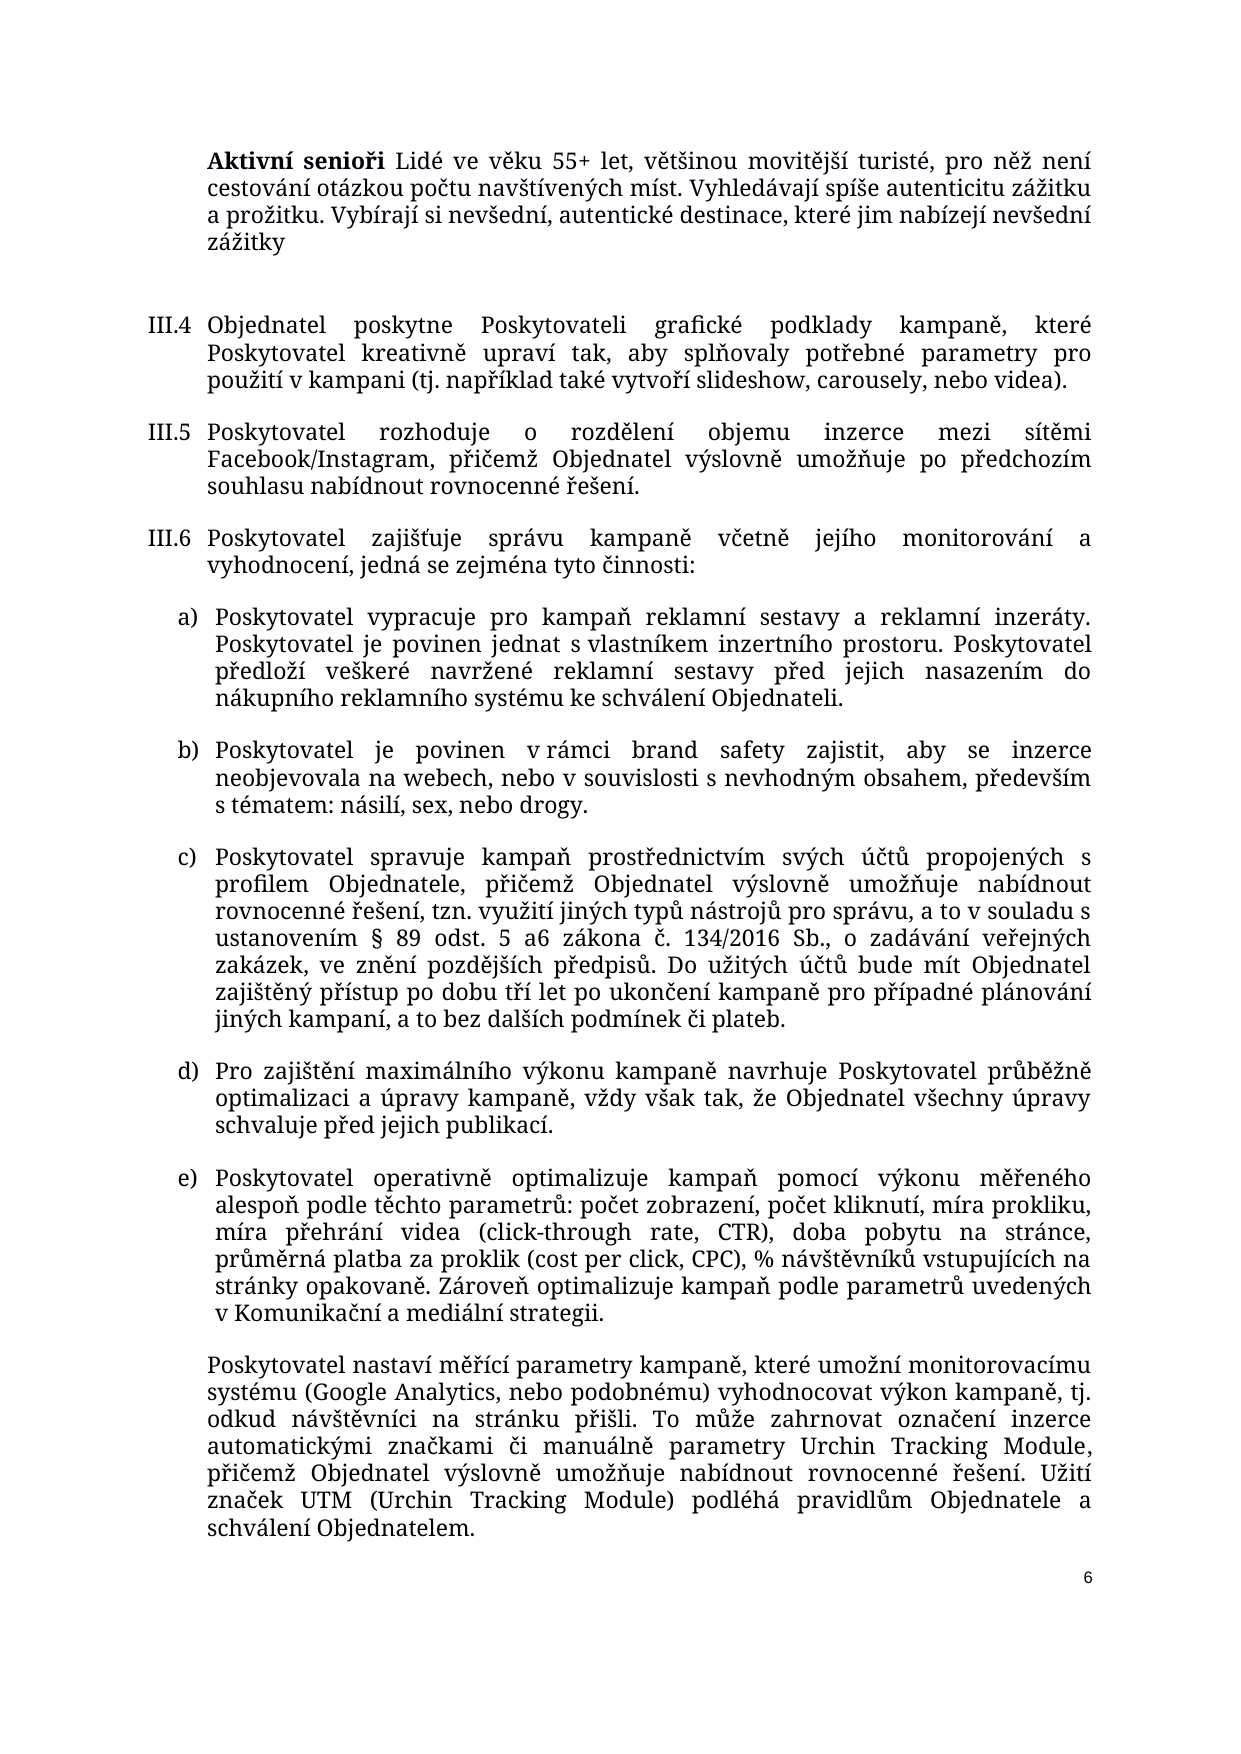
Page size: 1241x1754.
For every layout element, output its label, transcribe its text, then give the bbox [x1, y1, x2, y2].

subtitle Poskytovatel je povinen v rámci brand safety zajistit, aby se inzerce neobjevovala na webech, nebo v souvislosti s nevhodným obsahem, především s tématem: násilí, sex, nebo drogy. [177, 737, 1092, 818]
subtitle Poskytovatel zajišťuje správu kampaně včetně jejího monitorování a vyhodnocení, jedná se zejména tyto činnosti: [148, 525, 1092, 579]
subtitle Poskytovatel operativně optimalizuje kampaň pomocí výkonu měřeného alespoň podle těchto parametrů: počet zobrazení, počet kliknutí, míra prokliku, míra přehrání videa (click-through rate, CTR), doba pobytu na stránce, průměrná platba za proklik (cost per click, CPC), % návštěvníků vstupujících na stránky opakovaně. Zároveň optimalizuje kampaň podle parametrů uvedených v Komunikační a mediální strategii. [177, 1164, 1092, 1327]
subtitle Poskytovatel rozhoduje o rozdělení objemu inzerce mezi sítěmi Facebook/Instagram, přičemž Objednatel výslovně umožňuje po předchozím souhlasu nabídnout rovnocenné řešení. [148, 418, 1092, 500]
subtitle Aktivní senioři Lidé ve věku 55+ let, většinou movitější turisté, pro něž není cestování otázkou počtu navštívených míst. Vyhledávají spíše autenticitu zážitku a prožitku. Vybírají si nevšední, autentické destinace, které jim nabízejí nevšední zážitky [207, 148, 1092, 256]
subtitle Pro zajištění maximálního výkonu kampaně navrhuje Poskytovatel průběžně optimalizaci a úpravy kampaně, vždy však tak, že Objednatel všechny úpravy schvaluje před jejich publikací. [177, 1058, 1092, 1139]
subtitle Poskytovatel vypracuje pro kampaň reklamní sestavy a reklamní inzeráty. Poskytovatel je povinen jednat s vlastníkem inzertního prostoru. Poskytovatel předloží veškeré navržené reklamní sestavy před jejich nasazením do nákupního reklamního systému ke schválení Objednateli. [177, 604, 1092, 712]
subtitle Poskytovatel nastaví měřící parametry kampaně, které umožní monitorovacímu systému (Google Analytics, nebo podobnému) vyhodnocovat výkon kampaně, tj. odkud návštěvníci na stránku přišli. To může zahrnovat označení inzerce automatickými značkami či manuálně parametry Urchin Tracking Module, přičemž Objednatel výslovně umožňuje nabídnout rovnocenné řešení. Užití značek UTM (Urchin Tracking Module) podléhá pravidlům Objednatele a schválení Objednatelem. [207, 1352, 1092, 1541]
subtitle Objednatel poskytne Poskytovateli grafické podklady kampaně, které Poskytovatel kreativně upraví tak, aby splňovaly potřebné parametry pro použití v kampani (tj. například také vytvoří slideshow, carousely, nebo videa). [148, 312, 1092, 393]
subtitle Poskytovatel spravuje kampaň prostřednictvím svých účtů propojených s profilem Objednatele, přičemž Objednatel výslovně umožňuje nabídnout rovnocenné řešení, tzn. využití jiných typů nástrojů pro správu, a to v souladu s ustanovením § 89 odst. 5 a6 zákona č. 134/2016 Sb., o zadávání veřejných zakázek, ve znění pozdějších předpisů. Do užitých účtů bude mít Objednatel zajištěný přístup po dobu tří let po ukončení kampaně pro případné plánování jiných kampaní, a to bez dalších podmínek či plateb. [177, 843, 1092, 1033]
